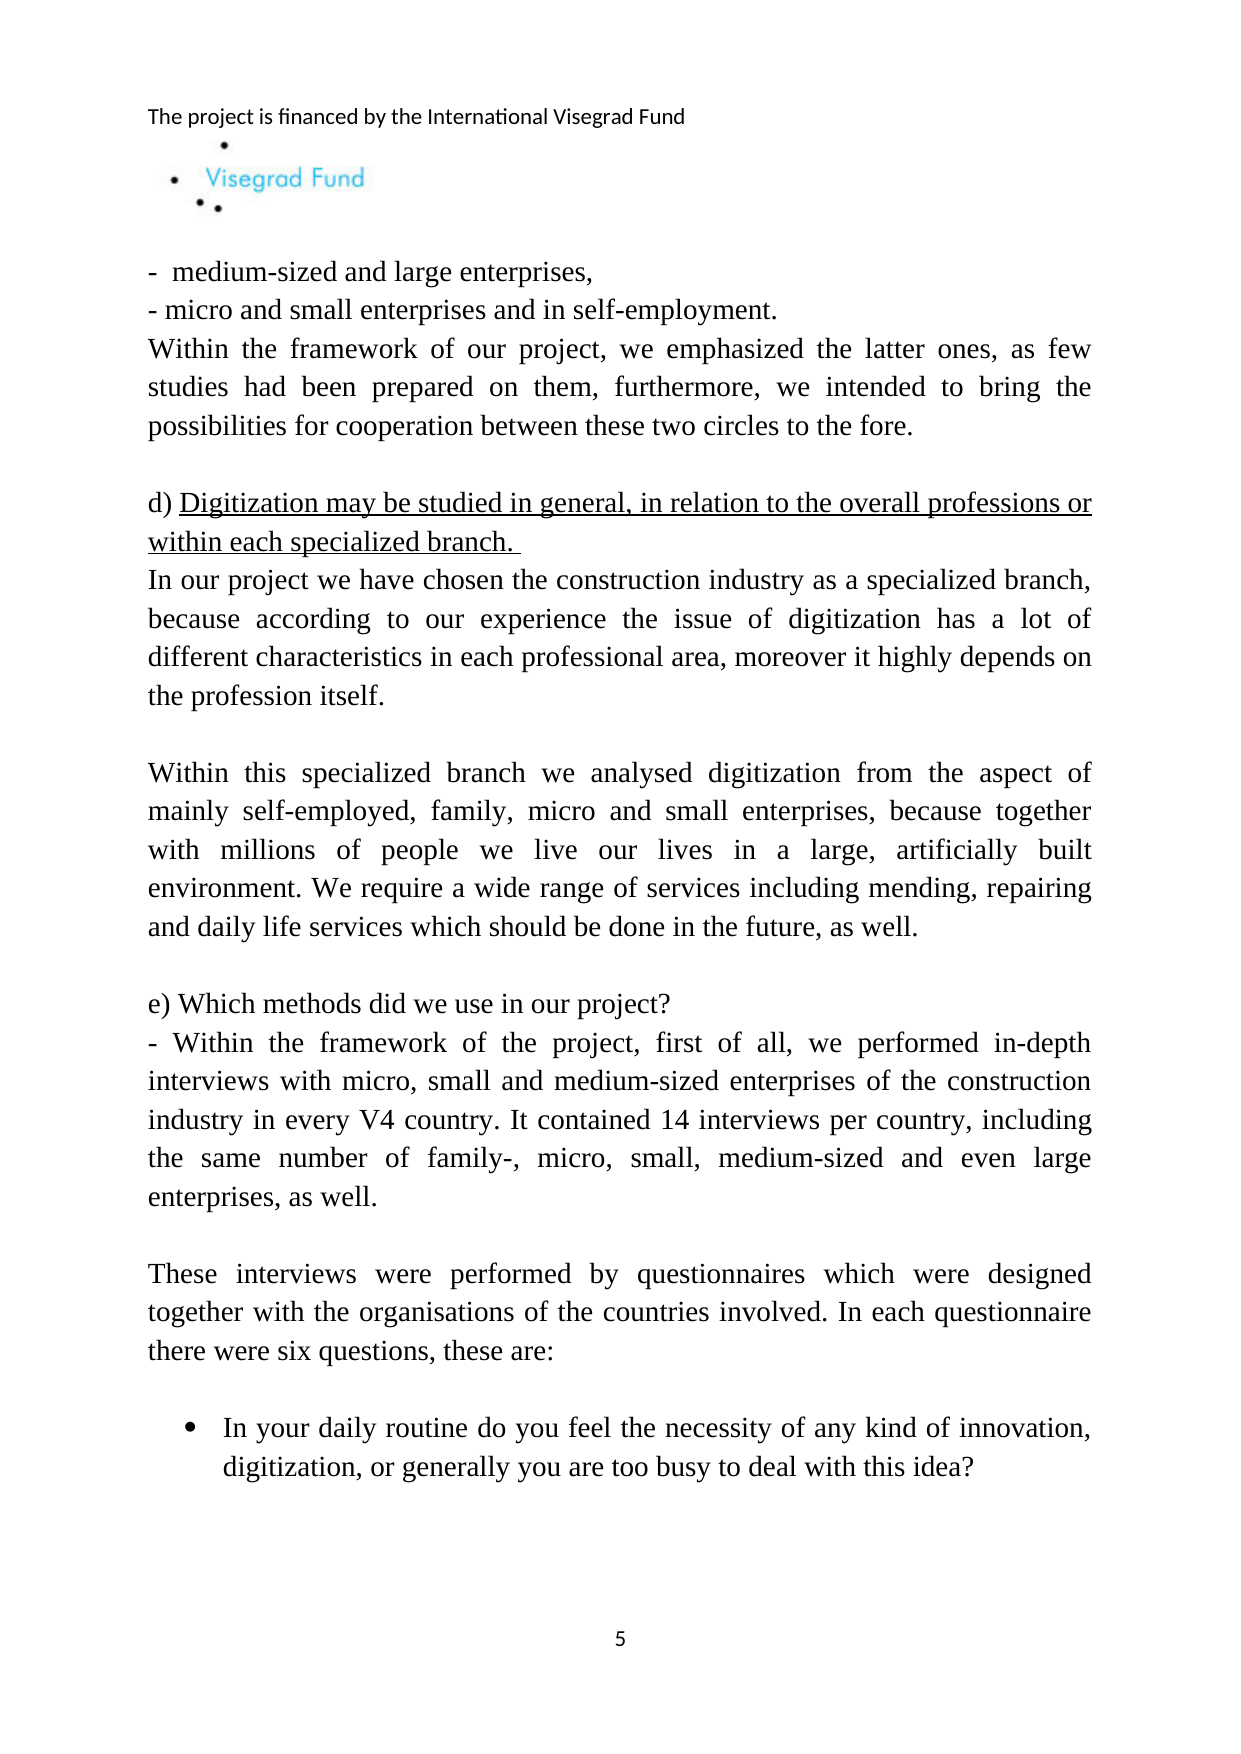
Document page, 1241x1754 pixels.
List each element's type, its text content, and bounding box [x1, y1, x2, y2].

text Within the framework of our project, we emphasized the latter ones, as few studies had been prepared on them, furthermore, we intended to bring the possibilities for cooperation between these two circles to the fore. [148, 331, 1093, 442]
text - medium-sized and large enterprises, [148, 254, 1093, 287]
picture [147, 129, 383, 226]
text In our project we have chosen the construction industry as a specialized branch, because according to our experience the issue of digitization has a lot of different characteristics in each professional area, moreover it highly depends on the profession itself. [148, 562, 1093, 711]
text d) Digitization may be studied in general, in relation to the overall professions or within each specialized branch. [148, 485, 1093, 557]
text These interviews were performed by questionnaires which were designed together with the organisations of the countries involved. In each questionnaire there were six questions, these are: [148, 1256, 1093, 1367]
list In your daily routine do you feel the necessity of any kind of innovation, digitization, or generally you are too busy to deal with this idea? [185, 1410, 1093, 1482]
text e) Which methods did we use in our project? [148, 986, 1093, 1020]
text - micro and small enterprises and in self-employment. [148, 292, 1093, 326]
text Within this specialized branch we analysed digitization from the aspect of mainly self-employed, family, micro and small enterprises, because together with millions of people we live our lives in a large, artificially built environment. We require a wide range of services including mending, repairing and daily life services which should be done in the future, as well. [148, 755, 1093, 943]
text - Within the framework of the project, first of all, we performed in-depth interviews with micro, small and medium-sized enterprises of the construction industry in every V4 country. It contained 14 interviews per country, including the same number of family-, micro, small, medium-sized and even large enterprises, as well. [148, 1025, 1093, 1212]
